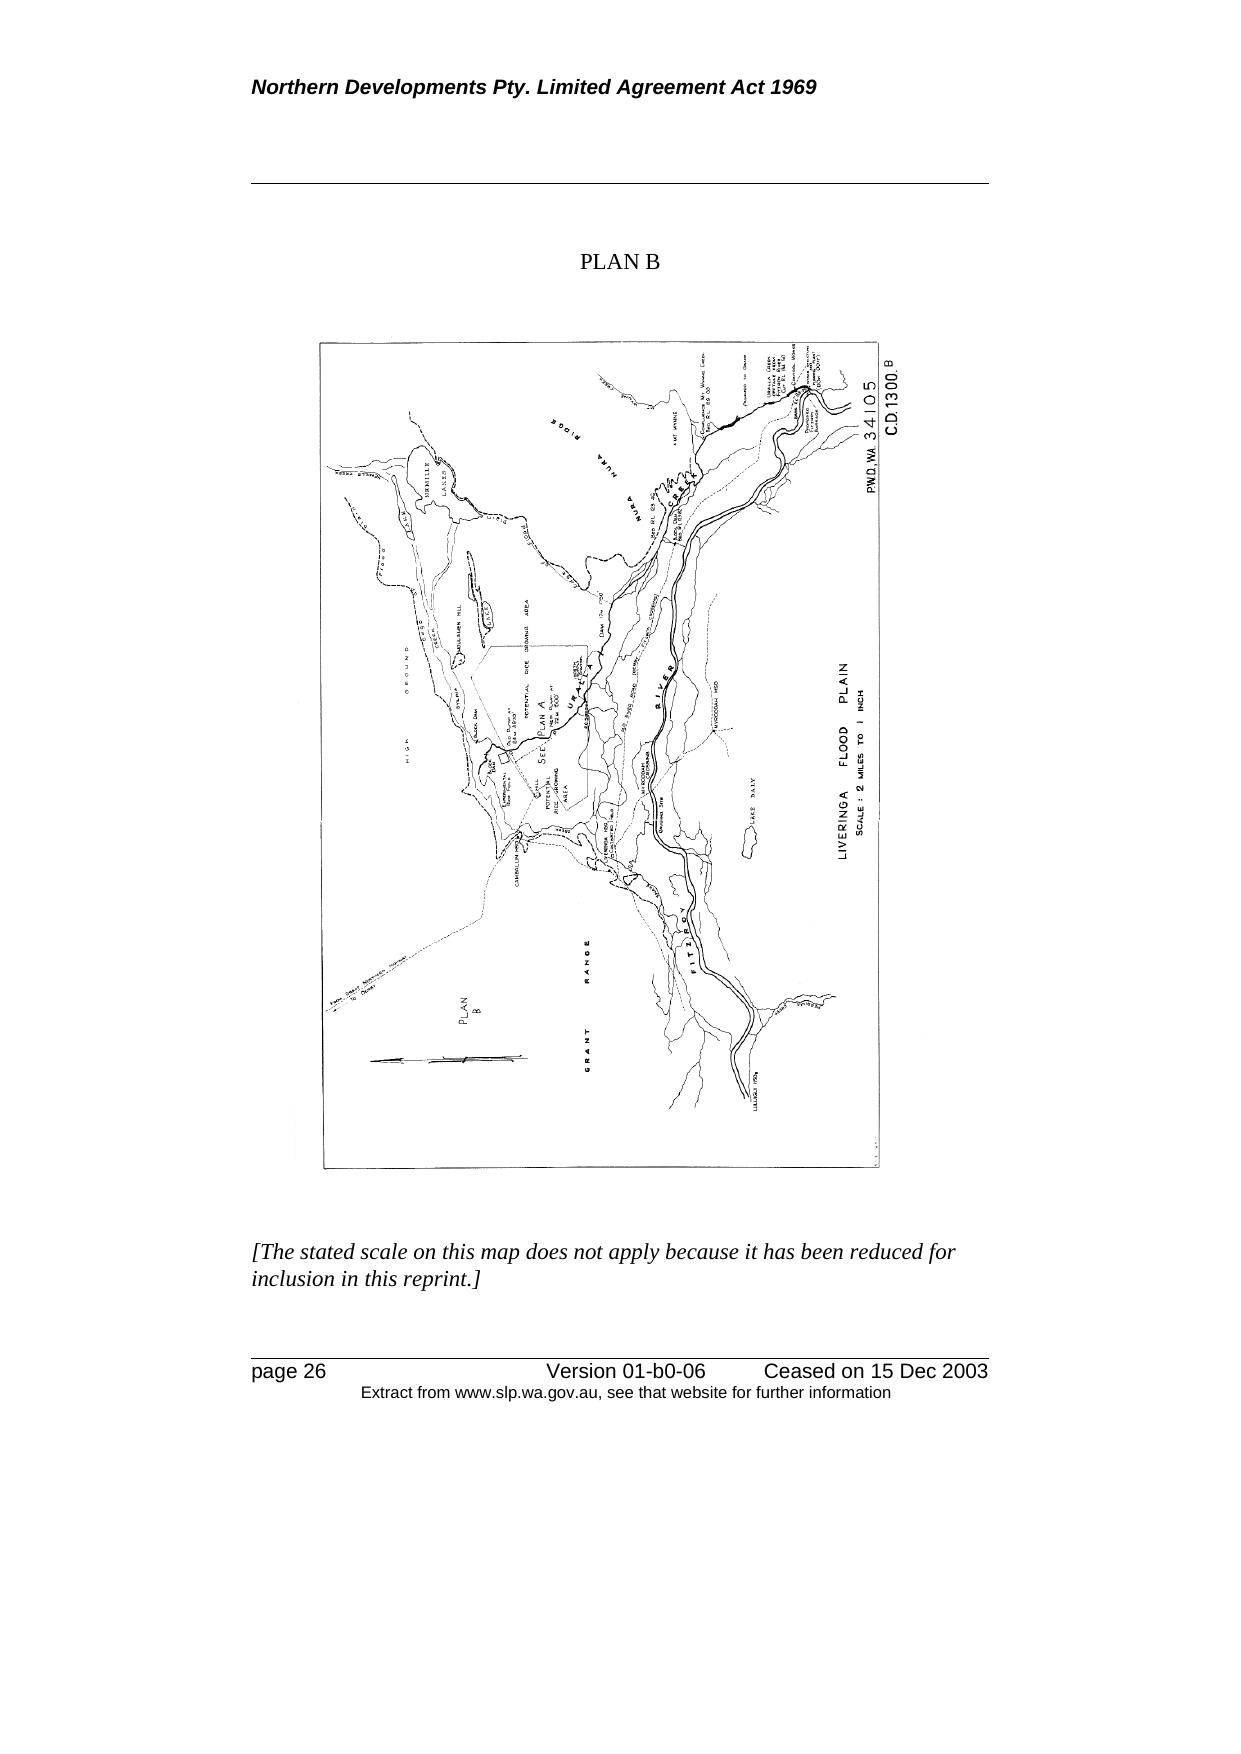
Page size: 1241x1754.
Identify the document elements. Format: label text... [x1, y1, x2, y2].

picture [291, 274, 949, 1226]
text [The stated scale on this map does not apply because it has been reduced for inclusion in this reprint.] [251, 1238, 989, 1291]
text PLAN B [251, 248, 989, 274]
